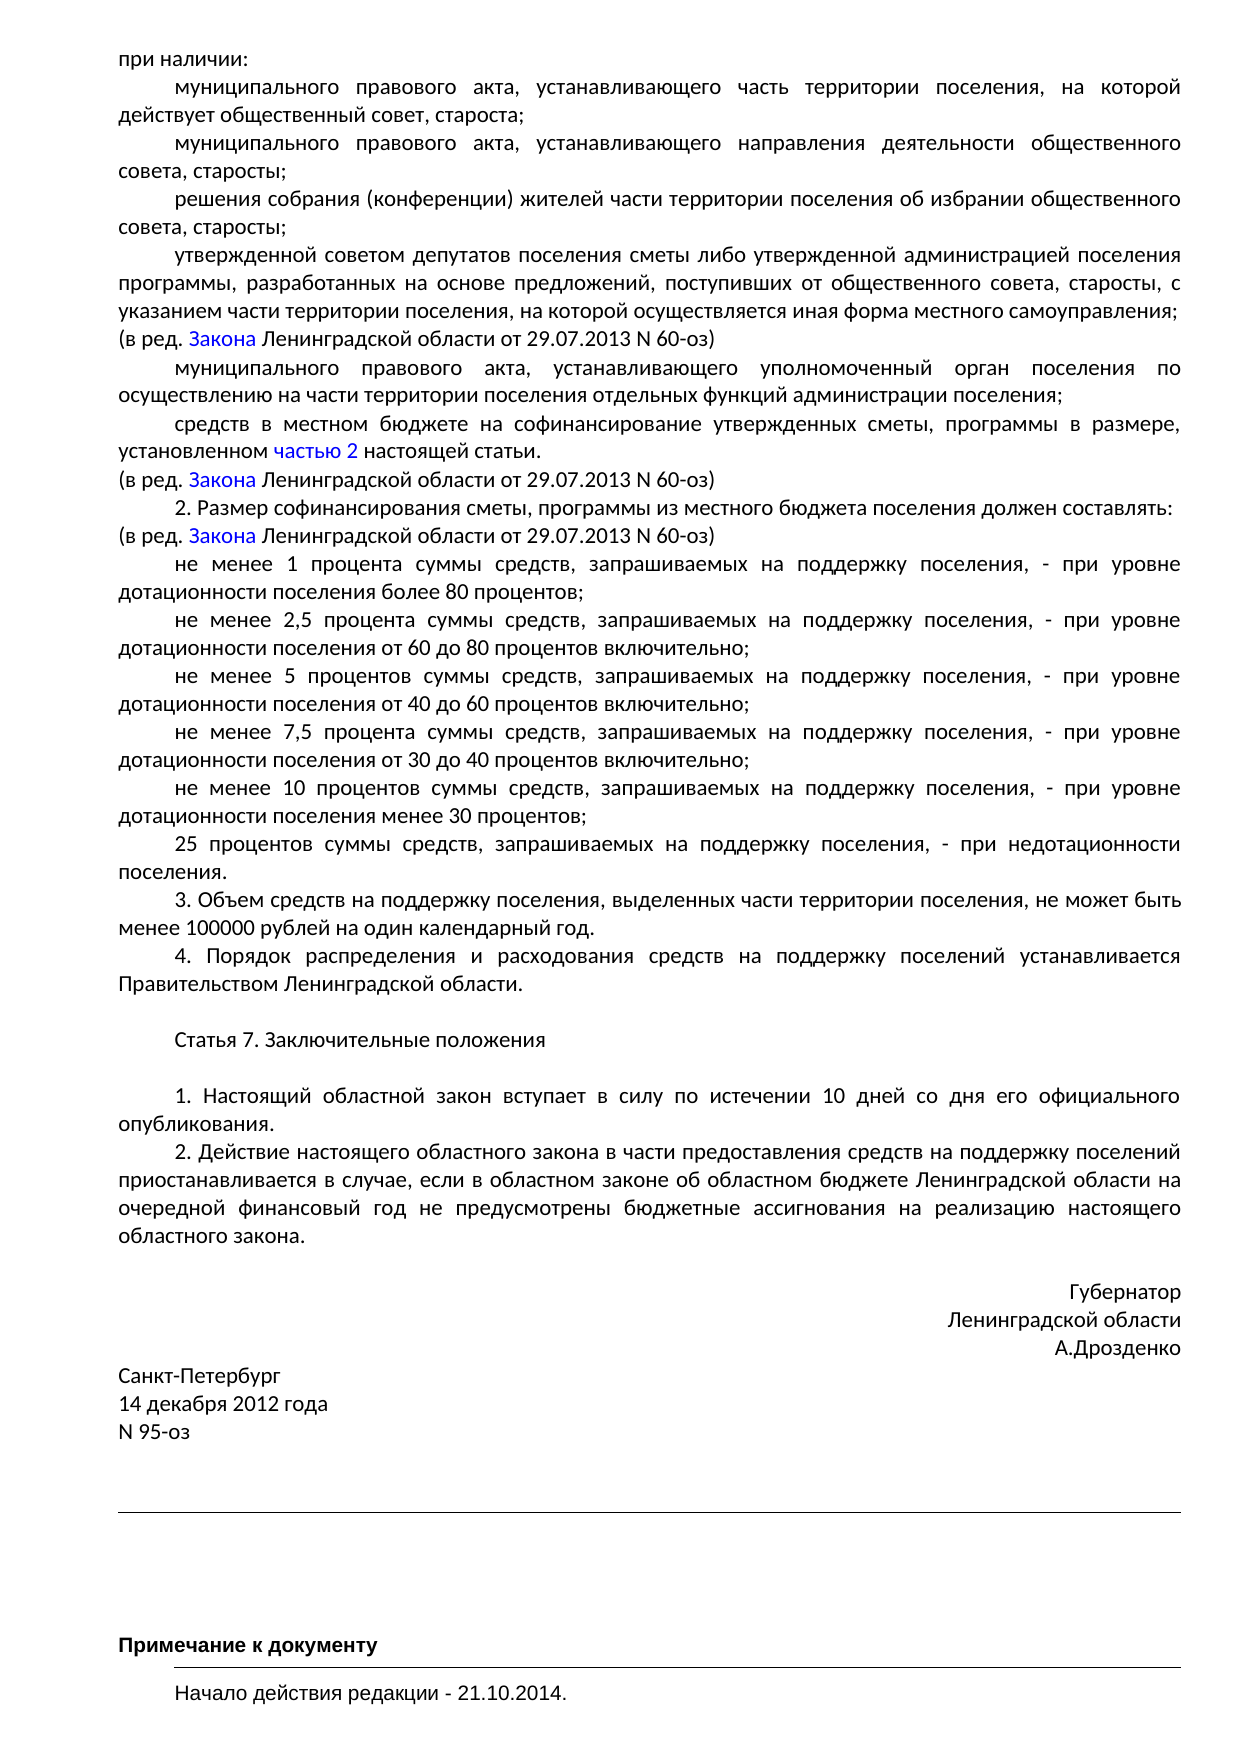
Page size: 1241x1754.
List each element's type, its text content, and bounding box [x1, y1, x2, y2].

text не менее 7,5 процента суммы средств, запрашиваемых на поддержку поселения, - при уровне дотационности поселения от 30 до 40 процентов включительно; [118, 717, 1181, 773]
text N 95-оз [118, 1417, 1181, 1445]
text не менее 5 процентов суммы средств, запрашиваемых на поддержку поселения, - при уровне дотационности поселения от 40 до 60 процентов включительно; [118, 661, 1181, 717]
text (в ред. Закона Ленинградской области от 29.07.2013 N 60-оз) [118, 324, 1181, 353]
text (в ред. Закона Ленинградской области от 29.07.2013 N 60-оз) [118, 465, 1181, 493]
text 4. Порядок распределения и расходования средств на поддержку поселений устанавливается Правительством Ленинградской области. [118, 941, 1181, 997]
text (в ред. Закона Ленинградской области от 29.07.2013 N 60-оз) [118, 521, 1181, 549]
text 2. Размер софинансирования сметы, программы из местного бюджета поселения должен составлять: [118, 493, 1181, 521]
text Примечание к документу [118, 1632, 1181, 1656]
text средств в местном бюджете на софинансирование утвержденных сметы, программы в размере, установленном частью 2 настоящей статьи. [118, 409, 1181, 465]
text Начало действия редакции - 21.10.2014. [174, 1681, 1181, 1705]
text муниципального правового акта, устанавливающего уполномоченный орган поселения по осуществлению на части территории поселения отдельных функций администрации поселения; [118, 353, 1181, 409]
text Ленинградской области [118, 1305, 1181, 1333]
text решения собрания (конференции) жителей части территории поселения об избрании общественного совета, старосты; [118, 184, 1181, 241]
text 2. Действие настоящего областного закона в части предоставления средств на поддержку поселений приостанавливается в случае, если в областном законе об областном бюджете Ленинградской области на очередной финансовый год не предусмотрены бюджетные ассигнования на реализацию настоящего областного закона. [118, 1137, 1181, 1249]
text Статья 7. Заключительные положения [118, 1025, 1181, 1053]
text Губернатор [118, 1277, 1181, 1305]
text 3. Объем средств на поддержку поселения, выделенных части территории поселения, не может быть менее 100000 рублей на один календарный год. [118, 885, 1181, 941]
text 25 процентов суммы средств, запрашиваемых на поддержку поселения, - при недотационности поселения. [118, 829, 1181, 885]
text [118, 44, 1181, 72]
text 1. Настоящий областной закон вступает в силу по истечении 10 дней со дня его официального опубликования. [118, 1081, 1181, 1137]
text утвержденной советом депутатов поселения сметы либо утвержденной администрацией поселения программы, разработанных на основе предложений, поступивших от общественного совета, старосты, с указанием части территории поселения, на которой осуществляется иная форма местного самоуправления; [118, 241, 1181, 324]
text Санкт-Петербург [118, 1361, 1181, 1389]
text А.Дрозденко [118, 1333, 1181, 1361]
text не менее 10 процентов суммы средств, запрашиваемых на поддержку поселения, - при уровне дотационности поселения менее 30 процентов; [118, 773, 1181, 829]
text не менее 1 процента суммы средств, запрашиваемых на поддержку поселения, - при уровне дотационности поселения более 80 процентов; [118, 549, 1181, 605]
text муниципального правового акта, устанавливающего часть территории поселения, на которой действует общественный совет, староста; [118, 72, 1181, 128]
text не менее 2,5 процента суммы средств, запрашиваемых на поддержку поселения, - при уровне дотационности поселения от 60 до 80 процентов включительно; [118, 605, 1181, 661]
text муниципального правового акта, устанавливающего направления деятельности общественного совета, старосты; [118, 128, 1181, 184]
text 14 декабря 2012 года [118, 1389, 1181, 1417]
